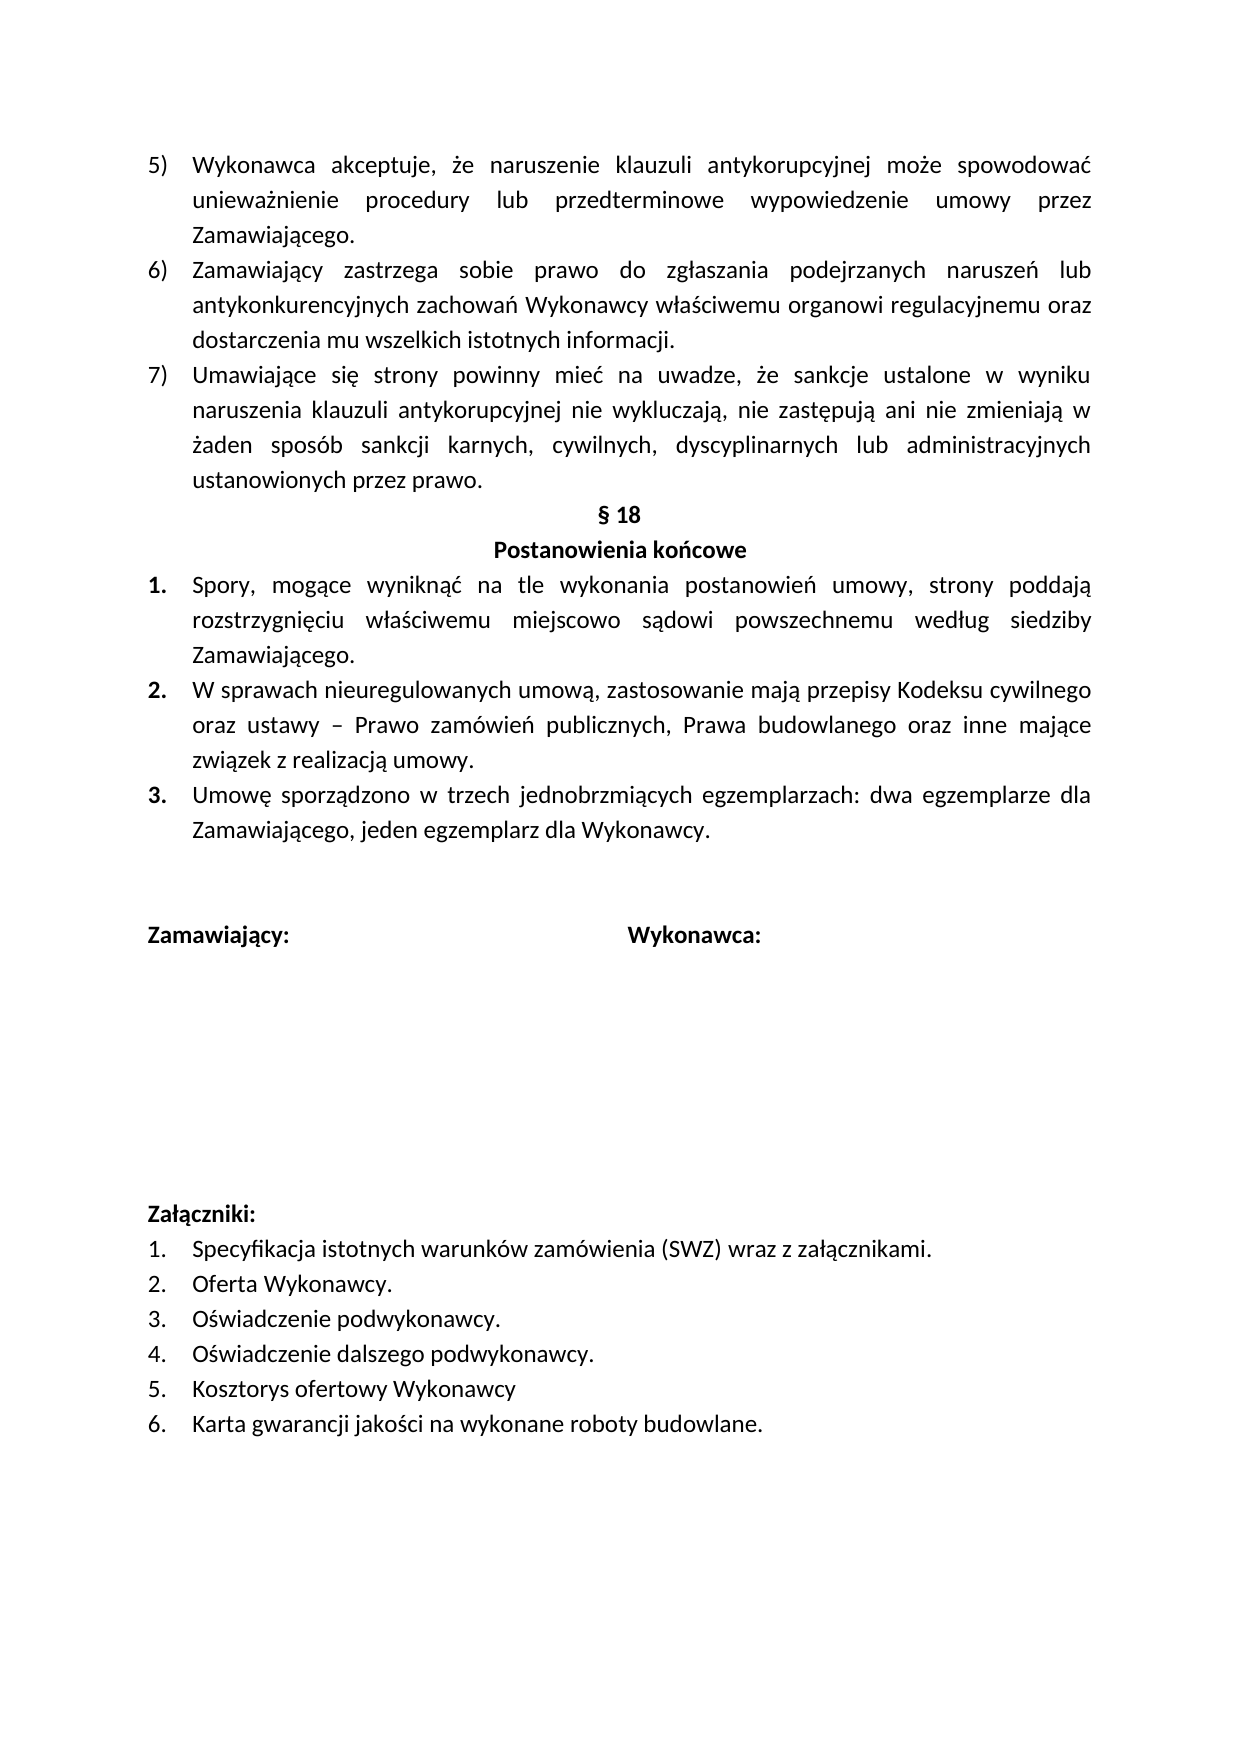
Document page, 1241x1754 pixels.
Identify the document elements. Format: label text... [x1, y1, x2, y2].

list Karta gwarancji jakości na wykonane roboty budowlane. [148, 1409, 1092, 1439]
list Oferta Wykonawcy. [148, 1269, 1092, 1299]
list Spory, mogące wyniknąć na tle wykonania postanowień umowy, strony poddają rozstrzygnięciu właściwemu miejscowo sądowi powszechnemu według siedziby Zamawiającego. [148, 569, 1092, 670]
text § 18 [148, 499, 1090, 530]
list Zamawiający zastrzega sobie prawo do zgłaszania podejrzanych naruszeń lub antykonkurencyjnych zachowań Wykonawcy właściwemu organowi regulacyjnemu oraz dostarczenia mu wszelkich istotnych informacji. [148, 254, 1092, 355]
list Kosztorys ofertowy Wykonawcy [148, 1374, 1092, 1404]
list Umawiające się strony powinny mieć na uwadze, że sankcje ustalone w wyniku naruszenia klauzuli antykorupcyjnej nie wykluczają, nie zastępują ani nie zmieniają w żaden sposób sankcji karnych, cywilnych, dyscyplinarnych lub administracyjnych ustanowionych przez prawo. [148, 359, 1092, 495]
text Załączniki: [148, 1199, 1092, 1229]
table_header Zamawiający: [136, 884, 616, 954]
text Postanowienia końcowe [148, 534, 1092, 565]
list Umowę sporządzono w trzech jednobrzmiących egzemplarzach: dwa egzemplarze dla Zamawiającego, jeden egzemplarz dla Wykonawcy. [148, 779, 1092, 845]
list Oświadczenie podwykonawcy. [148, 1304, 1092, 1334]
table_header Wykonawca: [616, 884, 1096, 954]
list Oświadczenie dalszego podwykonawcy. [148, 1339, 1092, 1369]
list Specyfikacja istotnych warunków zamówienia (SWZ) wraz z załącznikami. [148, 1234, 1092, 1264]
list W sprawach nieuregulowanych umową, zastosowanie mają przepisy Kodeksu cywilnego oraz ustawy – Prawo zamówień publicznych, Prawa budowlanego oraz inne mające związek z realizacją umowy. [148, 674, 1092, 775]
list Wykonawca akceptuje, że naruszenie klauzuli antykorupcyjnej może spowodować unieważnienie procedury lub przedterminowe wypowiedzenie umowy przez Zamawiającego. [148, 149, 1092, 250]
